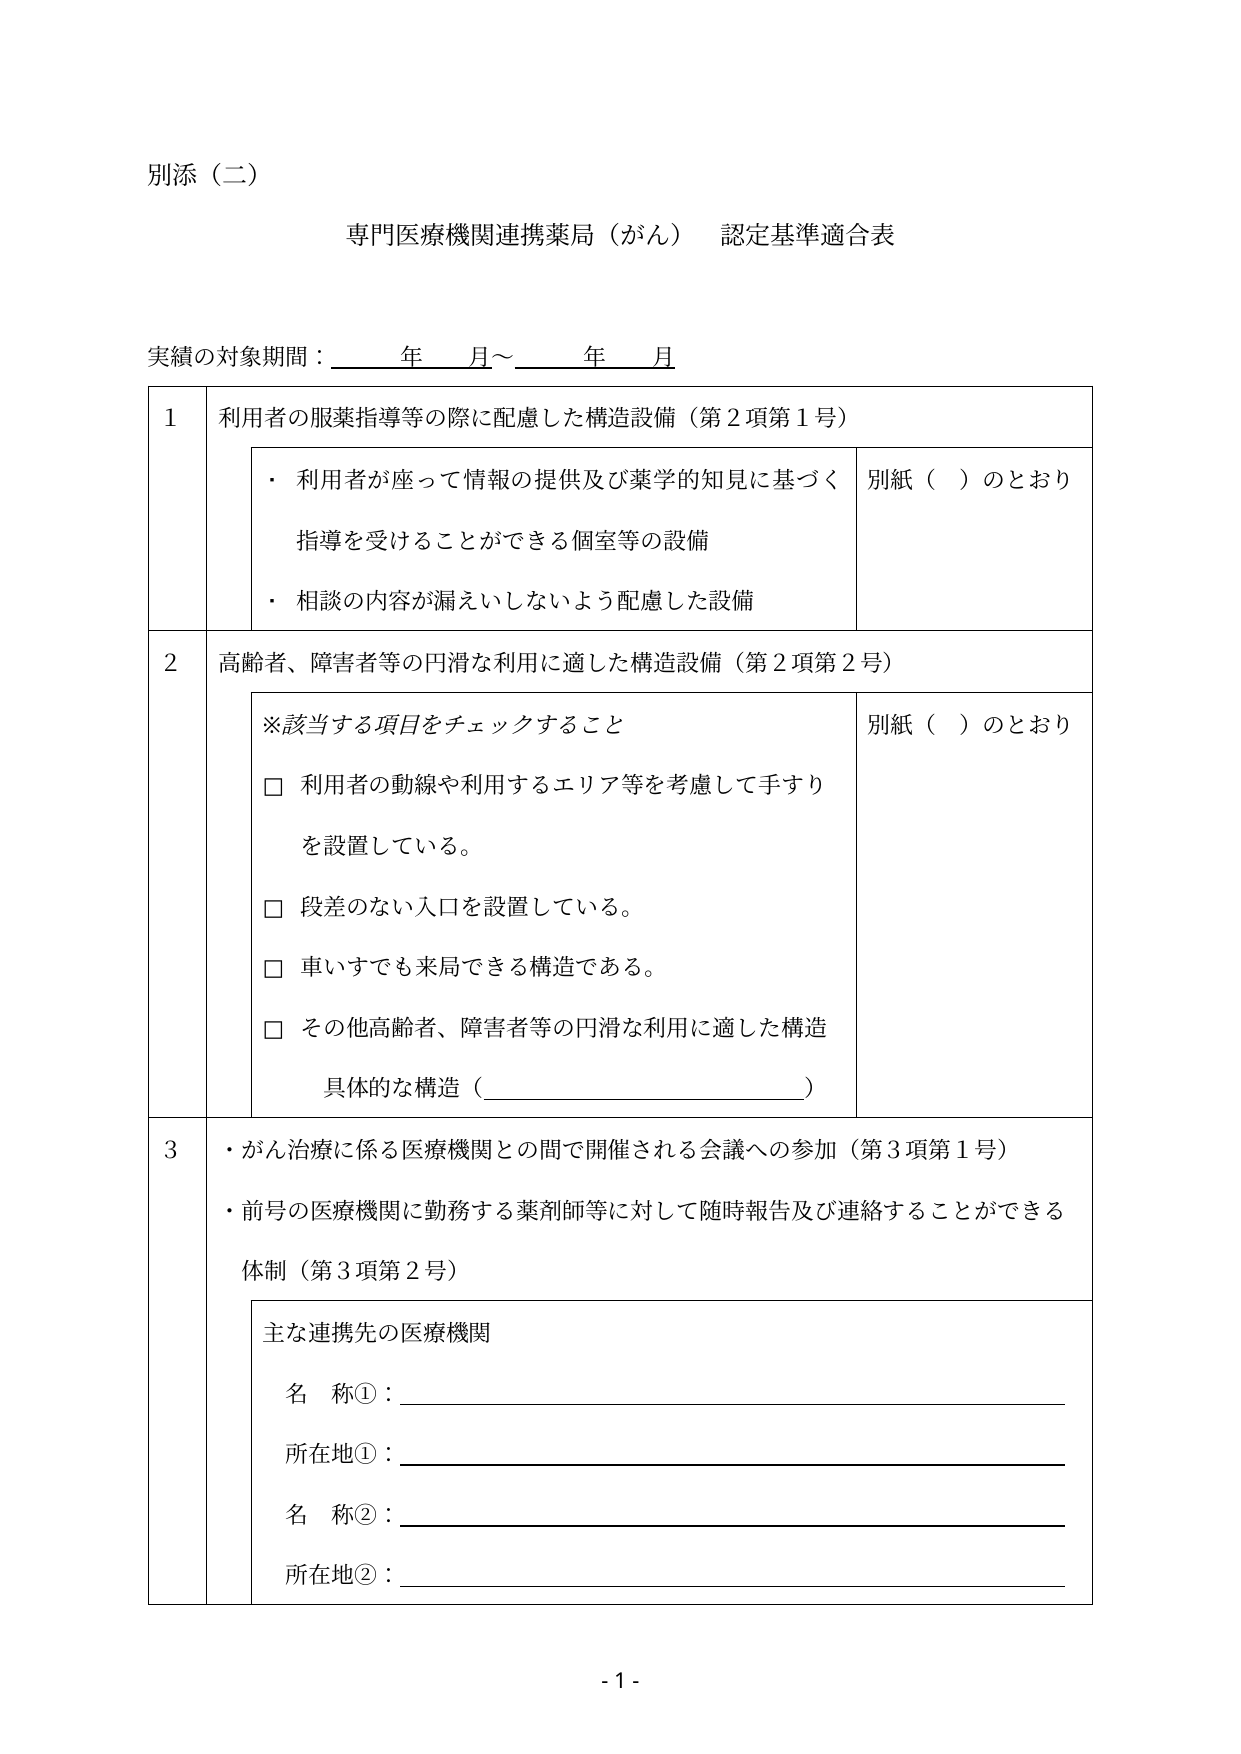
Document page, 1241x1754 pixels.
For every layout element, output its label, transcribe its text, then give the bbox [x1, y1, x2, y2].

text 実績の対象期間： 年 月～ 年 月 [148, 325, 1092, 386]
table_cell 別紙（ ）のとおり [857, 448, 1092, 630]
table_cell ※該当する項目をチェックすること 利用者の動線や利用するエリア等を考慮して手すりを設置している。 段差のない入口を設置している。 車いすでも来局できる構造である。 その他高齢者、障害者等の円滑な利用に適した構造 具体的な構造（ ） [252, 693, 856, 1117]
table_cell [207, 447, 251, 630]
table_cell [207, 692, 251, 1117]
text 別添（二） [148, 143, 1092, 204]
table_cell 利用者が座って情報の提供及び薬学的知見に基づく指導を受けることができる個室等の設備 相談の内容が漏えいしないよう配慮した設備 [252, 448, 856, 630]
text 専門医療機関連携薬局（がん） 認定基準適合表 [148, 204, 1092, 264]
table_cell ３ [149, 1118, 206, 1604]
table_header 利用者の服薬指導等の際に配慮した構造設備（第２項第１号） [207, 387, 1092, 447]
table_cell 別紙（ ）のとおり [857, 693, 1092, 1117]
table_cell 高齢者、障害者等の円滑な利用に適した構造設備（第２項第２号） [207, 631, 1092, 692]
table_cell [252, 1301, 1092, 1604]
table_header １ [149, 387, 206, 630]
table_cell ・がん治療に係る医療機関との間で開催される会議への参加（第３項第１号） ・前号の医療機関に勤務する薬剤師等に対して随時報告及び連絡することができる体制（第３項第２号） [207, 1118, 1092, 1300]
table_cell ２ [149, 631, 206, 1117]
table_cell [207, 1300, 251, 1604]
